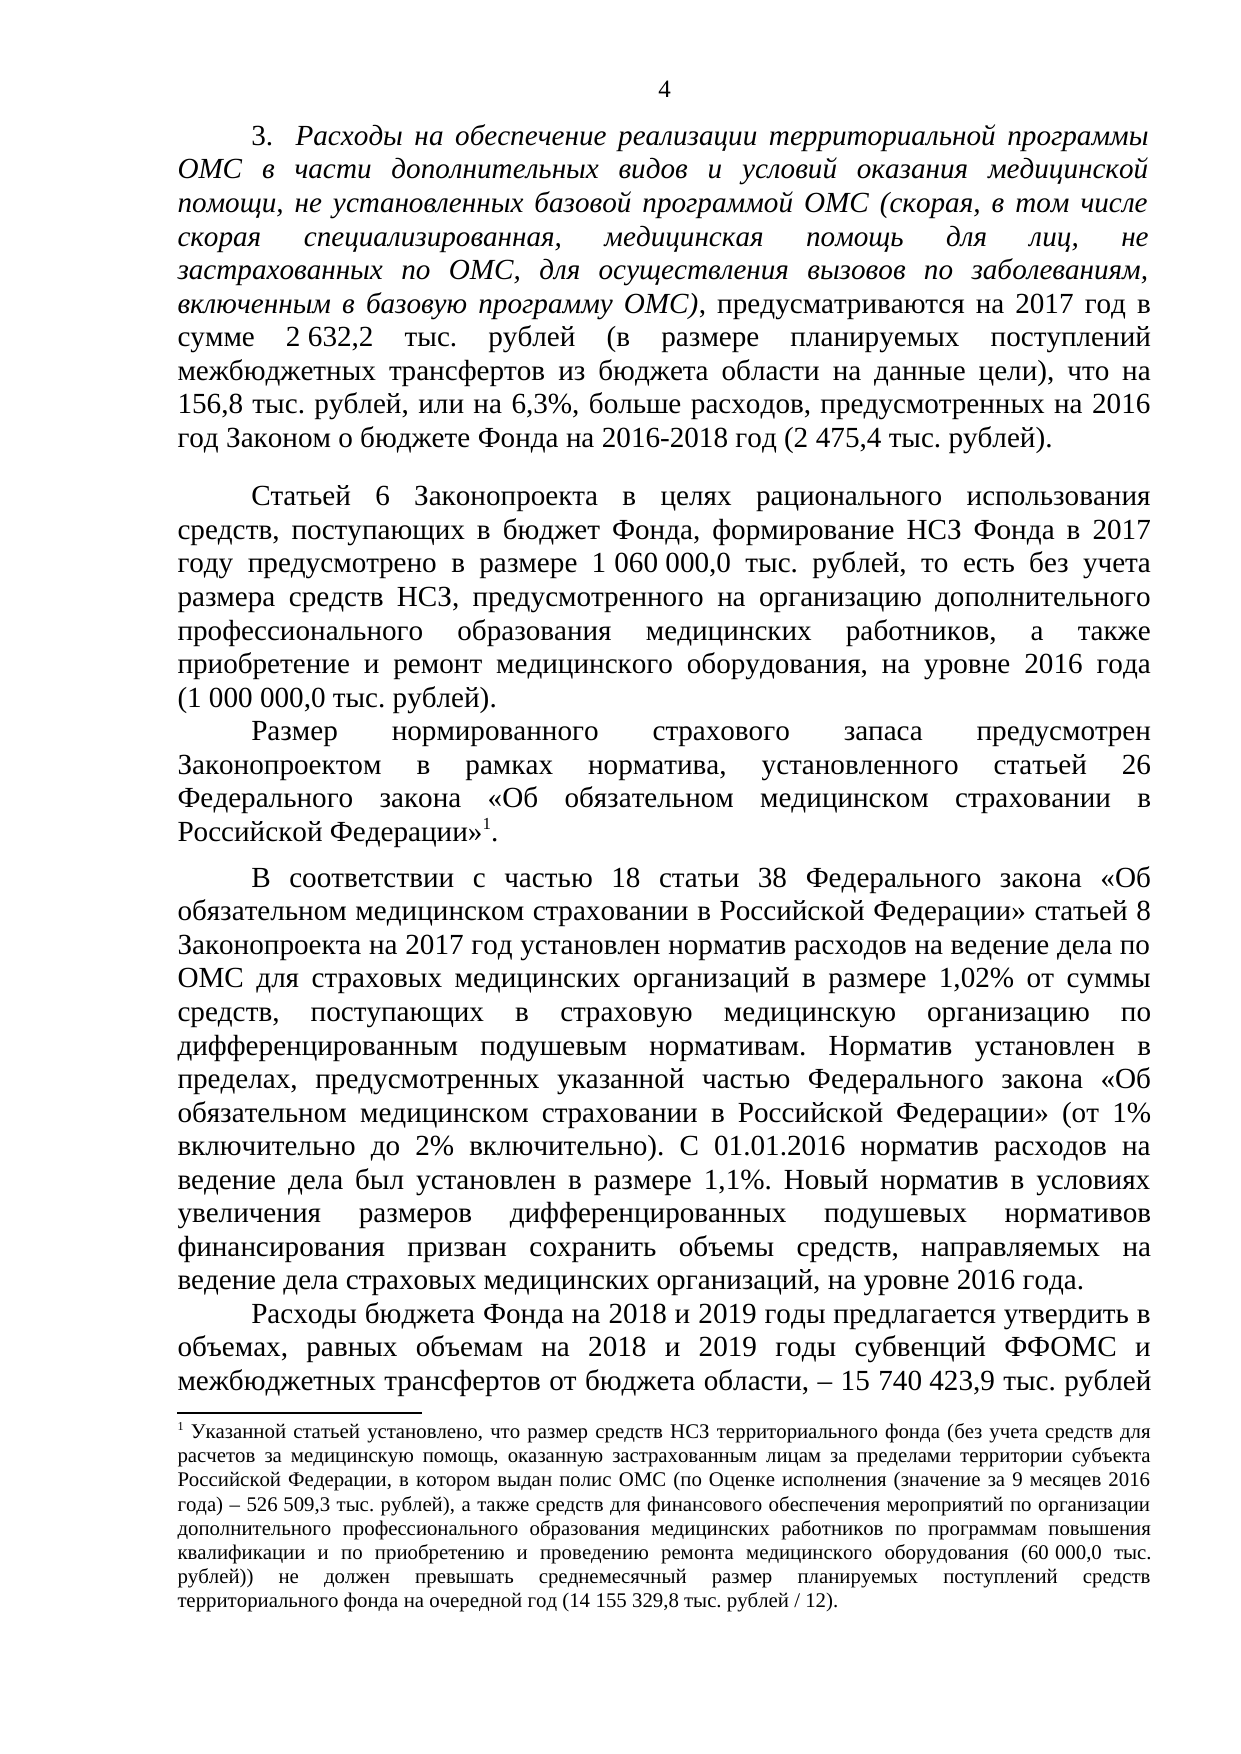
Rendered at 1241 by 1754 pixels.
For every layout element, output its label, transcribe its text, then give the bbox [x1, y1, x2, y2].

text Статьей 6 Законопроекта в целях рационального использования средств, поступающих в бюджет Фонда, формирование НСЗ Фонда в 2017 году предусмотрено в размере 1 060 000,0 тыс. рублей, то есть без учета размера средств НСЗ, предусмотренного на организацию дополнительного профессионального образования медицинских работников, а также приобретение и ремонт медицинского оборудования, на уровне 2016 года (1 000 000,0 тыс. рублей). [177, 478, 1152, 713]
text В соответствии с частью 18 статьи 38 Федерального закона «Об обязательном медицинском страховании в Российской Федерации» статьей 8 Законопроекта на 2017 год установлен норматив расходов на ведение дела по ОМС для страховых медицинских организаций в размере 1,02% от суммы средств, поступающих в страховую медицинскую организацию по дифференцированным подушевым нормативам. Норматив установлен в пределах, предусмотренных указанной частью Федерального закона «Об обязательном медицинском страховании в Российской Федерации» (от 1% включительно до 2% включительно). С 01.01.2016 норматив расходов на ведение дела был установлен в размере 1,1%. Новый норматив в условиях увеличения размеров дифференцированных подушевых нормативов финансирования призван сохранить объемы средств, направляемых на ведение дела страховых медицинских организаций, на уровне 2016 года. [177, 860, 1152, 1296]
text 3. Расходы на обеспечение реализации территориальной программы ОМС в части дополнительных видов и условий оказания медицинской помощи, не установленных базовой программой ОМС (скорая, в том числе скорая специализированная, медицинская помощь для лиц, не застрахованных по ОМС, для осуществления вызовов по заболеваниям, включенным в базовую программу ОМС), предусматриваются на 2017 год в сумме 2 632,2 тыс. рублей (в размере планируемых поступлений межбюджетных трансфертов из бюджета области на данные цели), что на 156,8 тыс. рублей, или на 6,3%, больше расходов, предусмотренных на 2016 год Законом о бюджете Фонда на 2016-2018 год (2 475,4 тыс. рублей). [177, 118, 1152, 453]
text Размер нормированного страхового запаса предусмотрен Законопроектом в рамках норматива, установленного статьей 26 Федерального закона «Об обязательном медицинском страховании в Российской Федерации». [177, 713, 1152, 847]
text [177, 1296, 1152, 1397]
